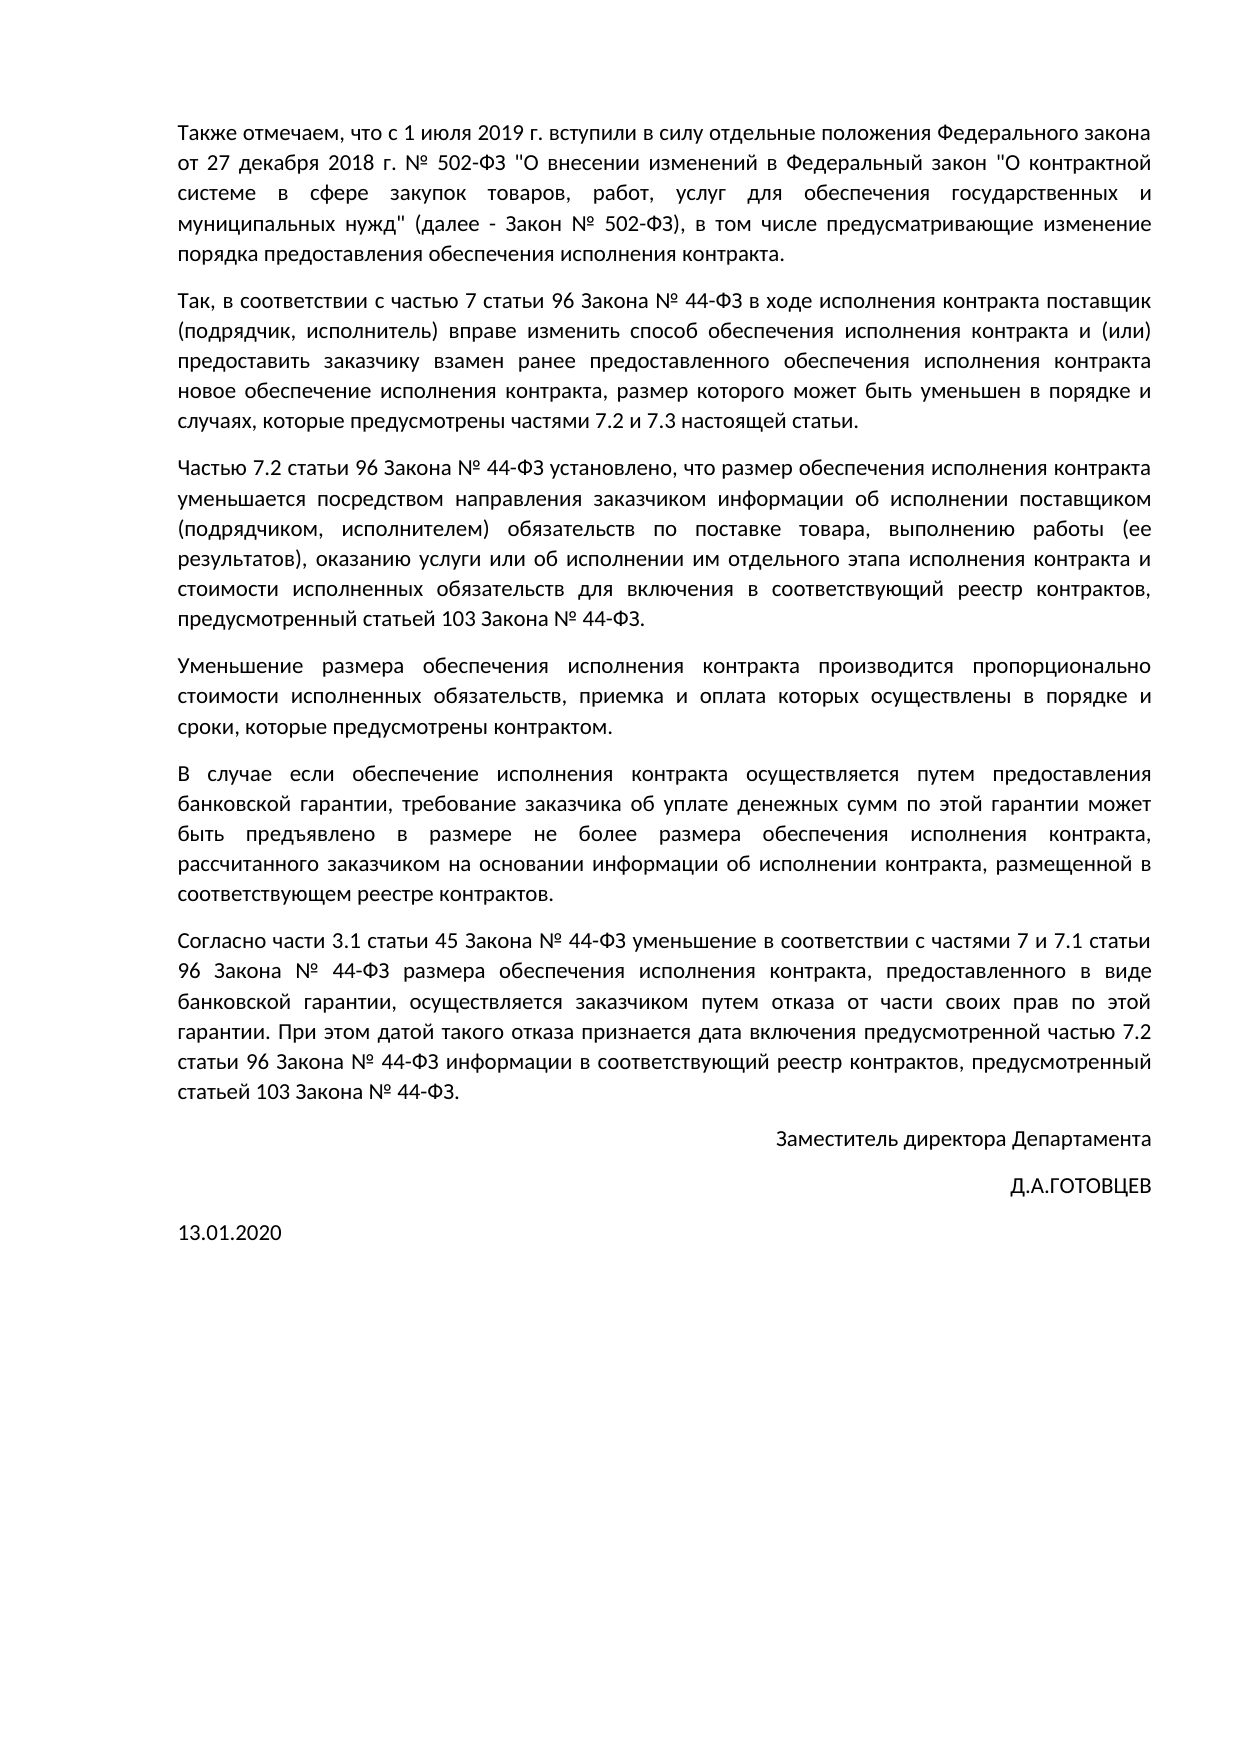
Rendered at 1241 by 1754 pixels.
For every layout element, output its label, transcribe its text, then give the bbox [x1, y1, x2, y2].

text Заместитель директора Департамента [177, 1124, 1152, 1152]
text Уменьшение размера обеспечения исполнения контракта производится пропорционально стоимости исполненных обязательств, приемка и оплата которых осуществлены в порядке и сроки, которые предусмотрены контрактом. [177, 651, 1152, 740]
text 13.01.2020 [177, 1218, 1152, 1246]
text Согласно части 3.1 статьи 45 Закона № 44-ФЗ уменьшение в соответствии с частями 7 и 7.1 статьи 96 Закона № 44-ФЗ размера обеспечения исполнения контракта, предоставленного в виде банковской гарантии, осуществляется заказчиком путем отказа от части своих прав по этой гарантии. При этом датой такого отказа признается дата включения предусмотренной частью 7.2 статьи 96 Закона № 44-ФЗ информации в соответствующий реестр контрактов, предусмотренный статьей 103 Закона № 44-ФЗ. [177, 926, 1152, 1106]
text Также отмечаем, что с 1 июля 2019 г. вступили в силу отдельные положения Федерального закона от 27 декабря 2018 г. № 502-ФЗ "О внесении изменений в Федеральный закон "О контрактной системе в сфере закупок товаров, работ, услуг для обеспечения государственных и муниципальных нужд" (далее - Закон № 502-ФЗ), в том числе предусматривающие изменение порядка предоставления обеспечения исполнения контракта. [177, 118, 1152, 267]
text Так, в соответствии с частью 7 статьи 96 Закона № 44-ФЗ в ходе исполнения контракта поставщик (подрядчик, исполнитель) вправе изменить способ обеспечения исполнения контракта и (или) предоставить заказчику взамен ранее предоставленного обеспечения исполнения контракта новое обеспечение исполнения контракта, размер которого может быть уменьшен в порядке и случаях, которые предусмотрены частями 7.2 и 7.3 настоящей статьи. [177, 286, 1152, 435]
text Д.А.ГОТОВЦЕВ [177, 1171, 1152, 1199]
text В случае если обеспечение исполнения контракта осуществляется путем предоставления банковской гарантии, требование заказчика об уплате денежных сумм по этой гарантии может быть предъявлено в размере не более размера обеспечения исполнения контракта, рассчитанного заказчиком на основании информации об исполнении контракта, размещенной в соответствующем реестре контрактов. [177, 759, 1152, 908]
text Частью 7.2 статьи 96 Закона № 44-ФЗ установлено, что размер обеспечения исполнения контракта уменьшается посредством направления заказчиком информации об исполнении поставщиком (подрядчиком, исполнителем) обязательств по поставке товара, выполнению работы (ее результатов), оказанию услуги или об исполнении им отдельного этапа исполнения контракта и стоимости исполненных обязательств для включения в соответствующий реестр контрактов, предусмотренный статьей 103 Закона № 44-ФЗ. [177, 453, 1152, 633]
